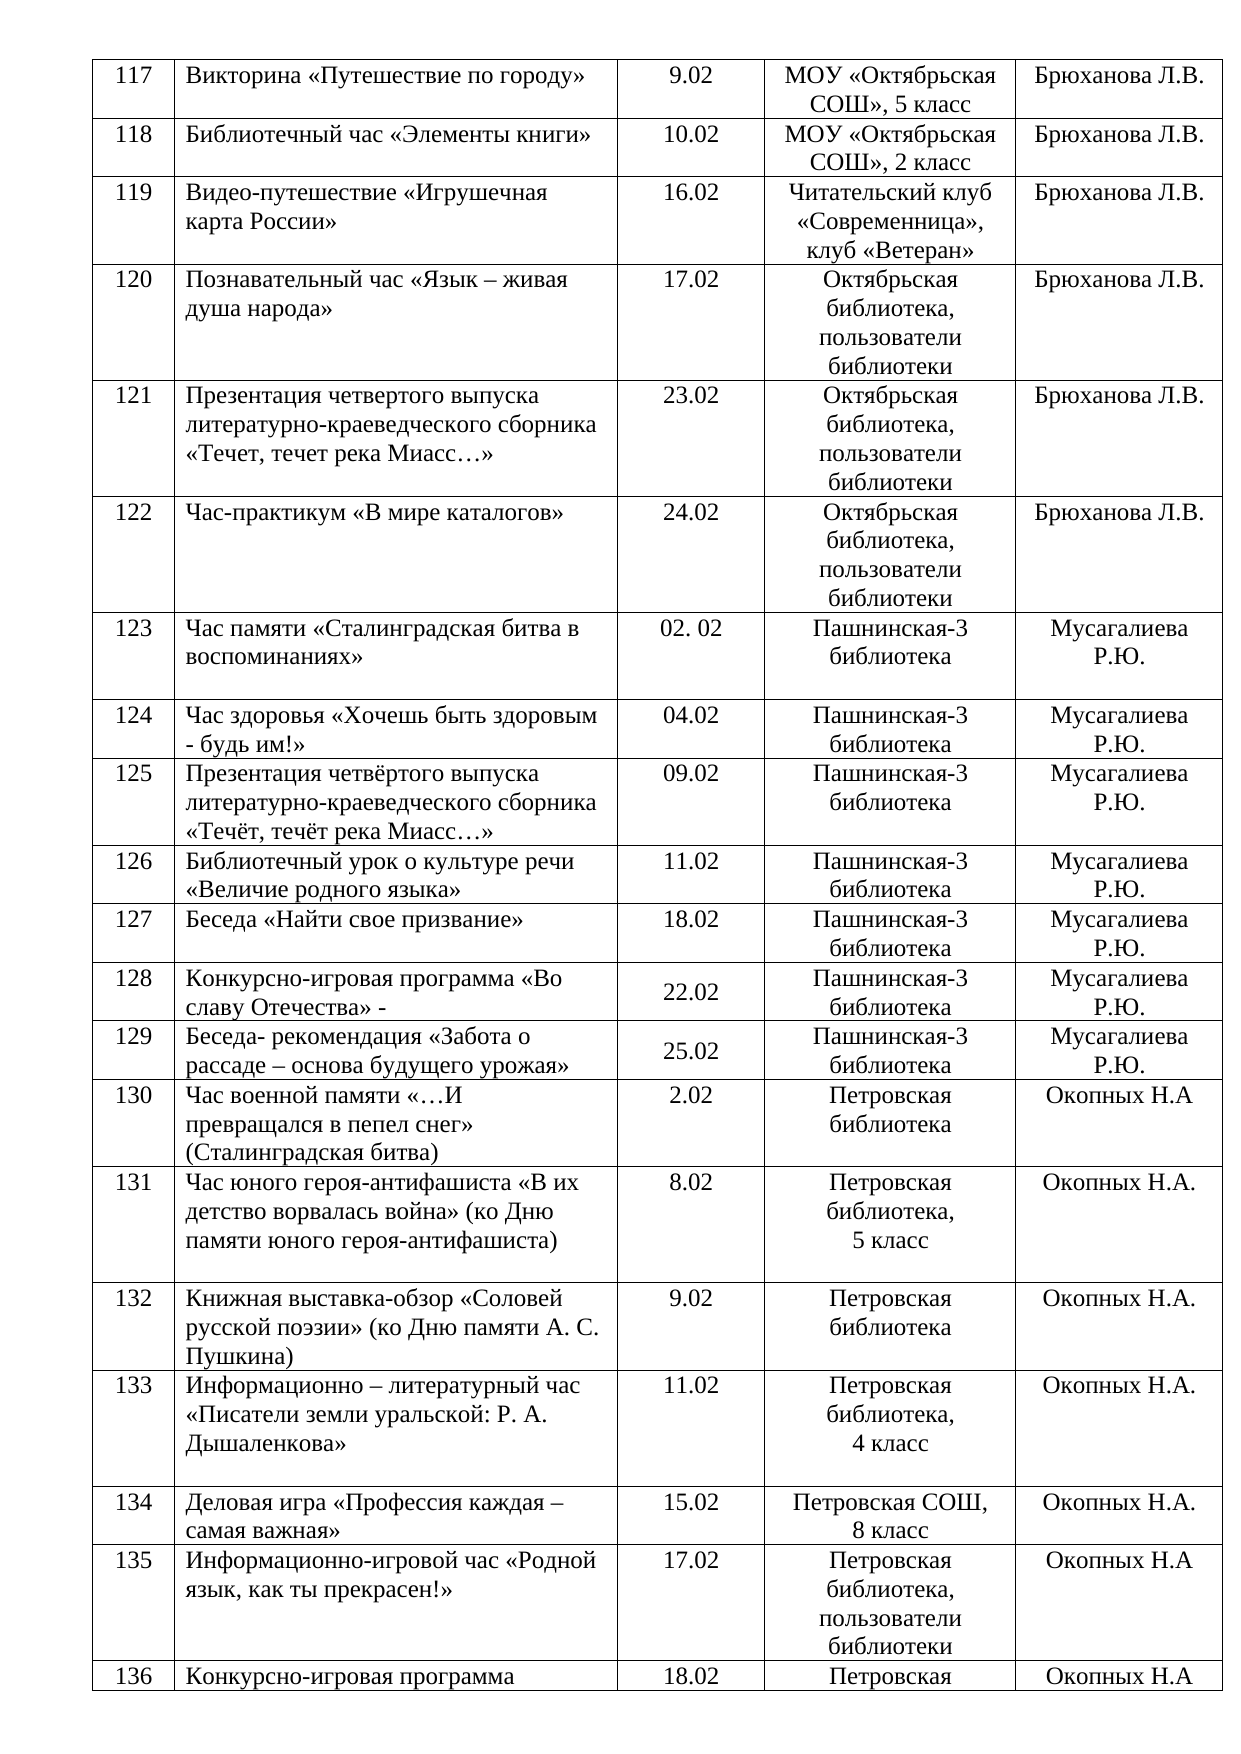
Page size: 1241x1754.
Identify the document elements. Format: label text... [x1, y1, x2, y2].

table_cell Беседа- рекомендация «Забота о рассаде – основа будущего урожая» [175, 1021, 617, 1079]
table_cell Мусагалиева Р.Ю. [1016, 963, 1222, 1020]
table_cell 22.02 [618, 963, 764, 1020]
table_cell Петровская библиотека [765, 1080, 1015, 1166]
table_cell Деловая игра «Профессия каждая – самая важная» [175, 1487, 617, 1544]
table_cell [765, 1545, 1015, 1660]
table_cell Окопных Н.А. [1016, 1283, 1222, 1369]
table_cell 124 [93, 700, 174, 757]
table_cell 126 [93, 846, 174, 903]
table_cell Окопных Н.А [1016, 1080, 1222, 1166]
table_cell Петровская библиотека [765, 1283, 1015, 1369]
table_cell Окопных Н.А [1016, 1545, 1222, 1660]
table_cell 11.02 [618, 1371, 764, 1486]
table_cell 121 [93, 381, 174, 496]
table_cell 127 [93, 904, 174, 962]
table_cell 17.02 [618, 1545, 764, 1660]
table_cell 119 [93, 177, 174, 263]
table_cell Читательский клуб «Современница», клуб «Ветеран» [765, 177, 1015, 263]
table_cell Октябрьская библиотека, пользователи библиотеки [765, 265, 1015, 379]
table_cell 136 [93, 1661, 174, 1690]
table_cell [175, 1661, 617, 1690]
table_cell 133 [93, 1371, 174, 1486]
table_cell Брюханова Л.В. [1016, 60, 1222, 118]
table_cell Информационно – литературный час «Писатели земли уральской: Р. А. Дышаленкова» [175, 1371, 617, 1486]
table_cell Час здоровья «Хочешь быть здоровым - будь им!» [175, 700, 617, 757]
table_cell Час военной памяти «…И превращался в пепел снег» (Сталинградская битва) [175, 1080, 617, 1166]
table_cell Пашнинская-3 библиотека [765, 1021, 1015, 1079]
table_cell 18.02 [618, 904, 764, 962]
table_cell 18.02 [618, 1661, 764, 1690]
table_cell Окопных Н.А. [1016, 1487, 1222, 1544]
table_cell 16.02 [618, 177, 764, 263]
table_cell Брюханова Л.В. [1016, 265, 1222, 379]
table_cell Окопных Н.А. [1016, 1167, 1222, 1282]
table_cell 129 [93, 1021, 174, 1079]
table_cell 10.02 [618, 119, 764, 176]
table_cell Пашнинская-3 библиотека [765, 963, 1015, 1020]
table_cell 134 [93, 1487, 174, 1544]
table_cell Октябрьская библиотека, пользователи библиотеки [765, 381, 1015, 496]
table_cell Познавательный час «Язык – живая душа народа» [175, 265, 617, 379]
table_cell Брюханова Л.В. [1016, 381, 1222, 496]
table_cell 25.02 [618, 1021, 764, 1079]
table_cell 04.02 [618, 700, 764, 757]
table_cell Пашнинская-3 библиотека [765, 613, 1015, 699]
table_cell 132 [93, 1283, 174, 1369]
table_cell 2.02 [618, 1080, 764, 1166]
table_cell 131 [93, 1167, 174, 1282]
table_cell Мусагалиева Р.Ю. [1016, 1021, 1222, 1079]
table_cell Информационно-игровой час «Родной язык, как ты прекрасен!» [175, 1545, 617, 1660]
table_cell 9.02 [618, 60, 764, 118]
table_cell 11.02 [618, 846, 764, 903]
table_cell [765, 1661, 1015, 1690]
table_cell Час юного героя-антифашиста «В их детство ворвалась война» (ко Дню памяти юного героя-антифашиста) [175, 1167, 617, 1282]
table_cell 17.02 [618, 265, 764, 379]
table_cell Мусагалиева Р.Ю. [1016, 904, 1222, 962]
table_cell 09.02 [618, 759, 764, 845]
table_cell Видео-путешествие «Игрушечная карта России» [175, 177, 617, 263]
table_cell Час-практикум «В мире каталогов» [175, 497, 617, 612]
table_cell МОУ «Октябрьская СОШ», 2 класс [765, 119, 1015, 176]
table_cell Викторина «Путешествие по городу» [175, 60, 617, 118]
table_cell Окопных Н.А. [1016, 1371, 1222, 1486]
table_cell Библиотечный урок о культуре речи «Величие родного языка» [175, 846, 617, 903]
table_cell Петровская библиотека, 4 класс [765, 1371, 1015, 1486]
table_cell 135 [93, 1545, 174, 1660]
table_cell 8.02 [618, 1167, 764, 1282]
table_cell Книжная выставка-обзор «Соловей русской поэзии» (ко Дню памяти А. С. Пушкина) [175, 1283, 617, 1369]
table_cell Презентация четвертого выпуска литературно-краеведческого сборника «Течет, течет река Миасс…» [175, 381, 617, 496]
table_cell Брюханова Л.В. [1016, 497, 1222, 612]
table_cell 125 [93, 759, 174, 845]
table_cell 9.02 [618, 1283, 764, 1369]
table_cell 120 [93, 265, 174, 379]
table_cell Брюханова Л.В. [1016, 119, 1222, 176]
table_cell Окопных Н.А [1016, 1661, 1222, 1690]
table_cell Конкурсно-игровая программа «Во славу Отечества» - [175, 963, 617, 1020]
table_cell 23.02 [618, 381, 764, 496]
table_cell Беседа «Найти свое призвание» [175, 904, 617, 962]
table_cell 24.02 [618, 497, 764, 612]
table_cell 128 [93, 963, 174, 1020]
table_cell Петровская библиотека, 5 класс [765, 1167, 1015, 1282]
table_cell Библиотечный час «Элементы книги» [175, 119, 617, 176]
table_cell 02. 02 [618, 613, 764, 699]
table_cell Пашнинская-3 библиотека [765, 759, 1015, 845]
table_cell 15.02 [618, 1487, 764, 1544]
table_cell Брюханова Л.В. [1016, 177, 1222, 263]
table_cell Октябрьская библиотека, пользователи библиотеки [765, 497, 1015, 612]
table_cell 122 [93, 497, 174, 612]
table_cell 117 [93, 60, 174, 118]
table_cell Мусагалиева Р.Ю. [1016, 613, 1222, 699]
table_cell Петровская СОШ, 8 класс [765, 1487, 1015, 1544]
table_cell 123 [93, 613, 174, 699]
table_cell 118 [93, 119, 174, 176]
table_cell Мусагалиева Р.Ю. [1016, 759, 1222, 845]
table_cell Час памяти «Сталинградская битва в воспоминаниях» [175, 613, 617, 699]
table_cell Презентация четвёртого выпуска литературно-краеведческого сборника «Течёт, течёт река Миасс…» [175, 759, 617, 845]
table_cell 130 [93, 1080, 174, 1166]
table_cell МОУ «Октябрьская СОШ», 5 класс [765, 60, 1015, 118]
